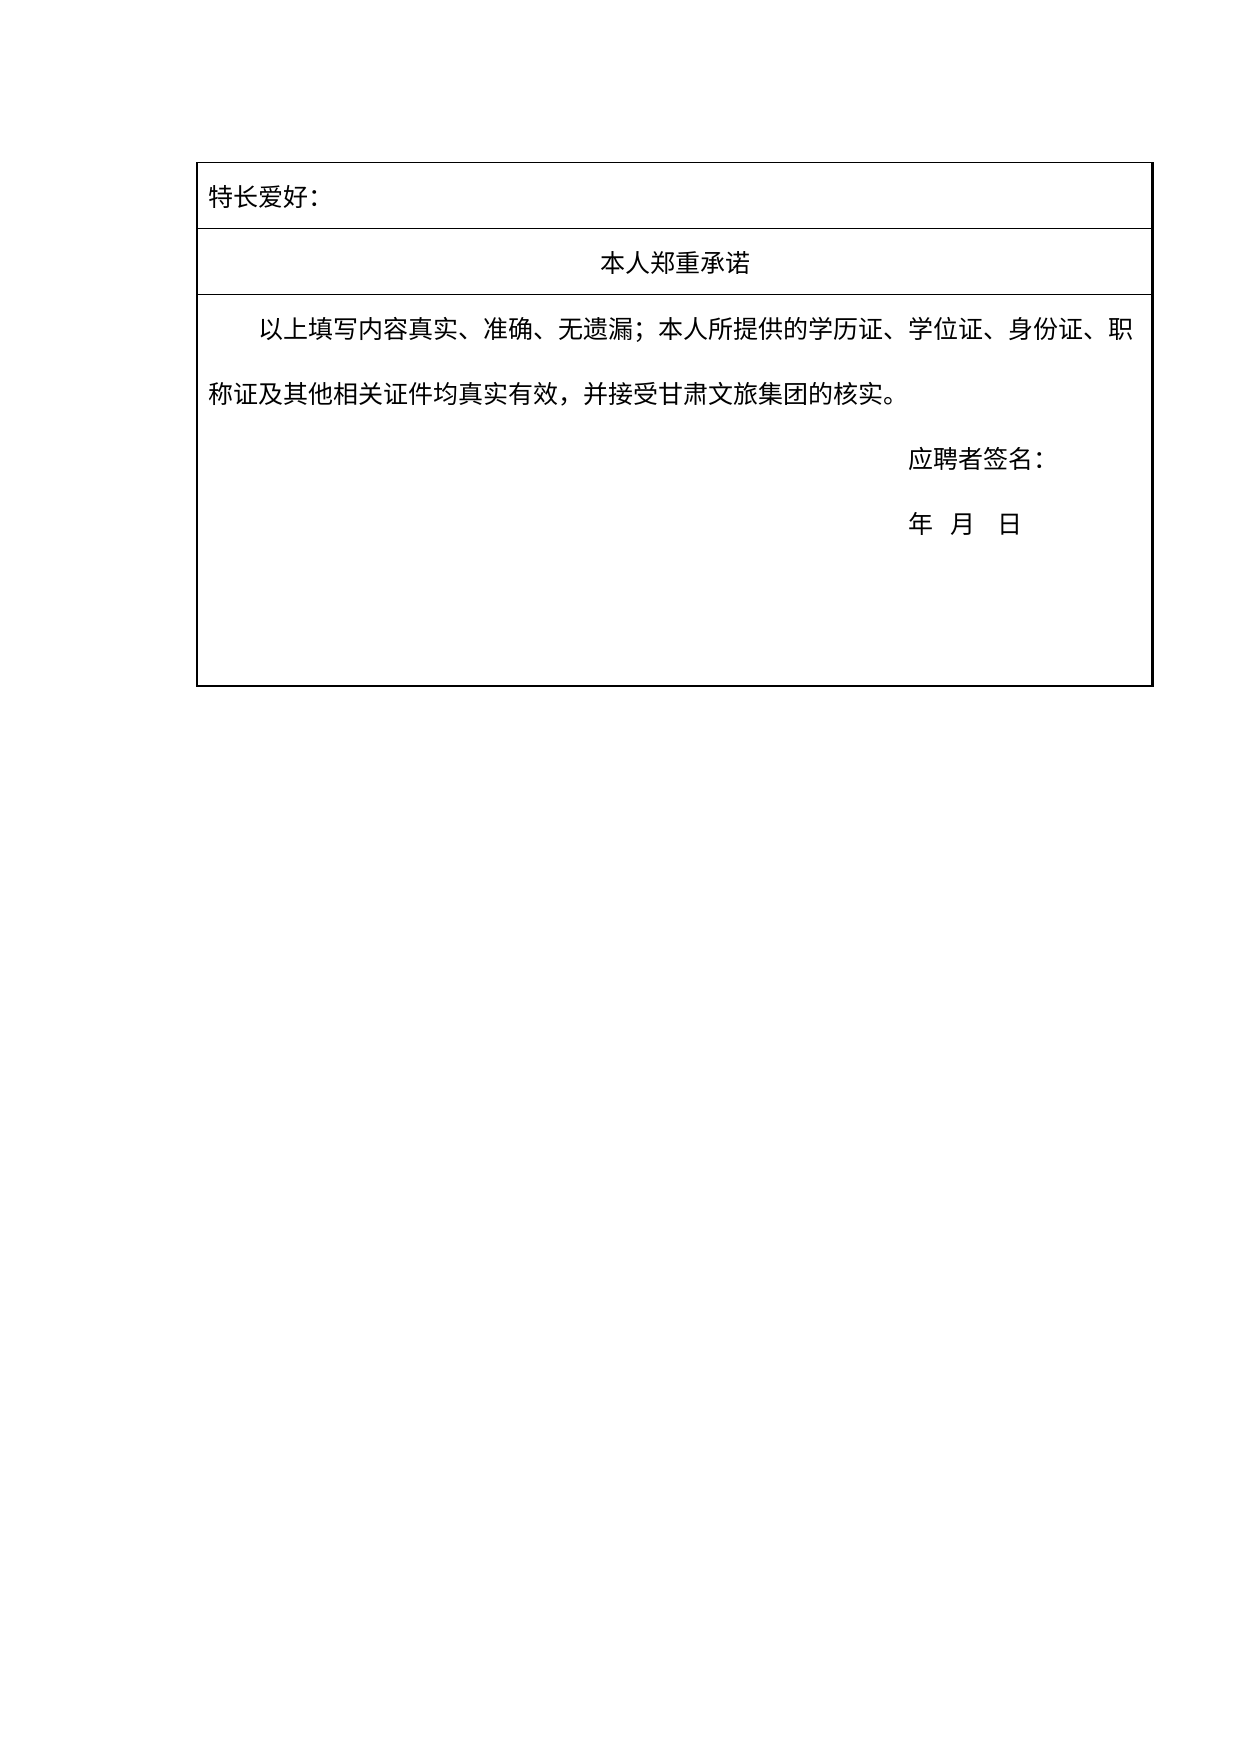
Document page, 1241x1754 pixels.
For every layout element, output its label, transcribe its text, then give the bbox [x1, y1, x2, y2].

table_cell 本人郑重承诺 [198, 229, 1151, 294]
table_cell 特长爱好： [198, 163, 1151, 228]
table_cell 以上填写内容真实、准确、无遗漏；本人所提供的学历证、学位证、身份证、职称证及其他相关证件均真实有效，并接受甘肃文旅集团的核实。 应聘者签名： 年 月 日 [198, 295, 1151, 685]
